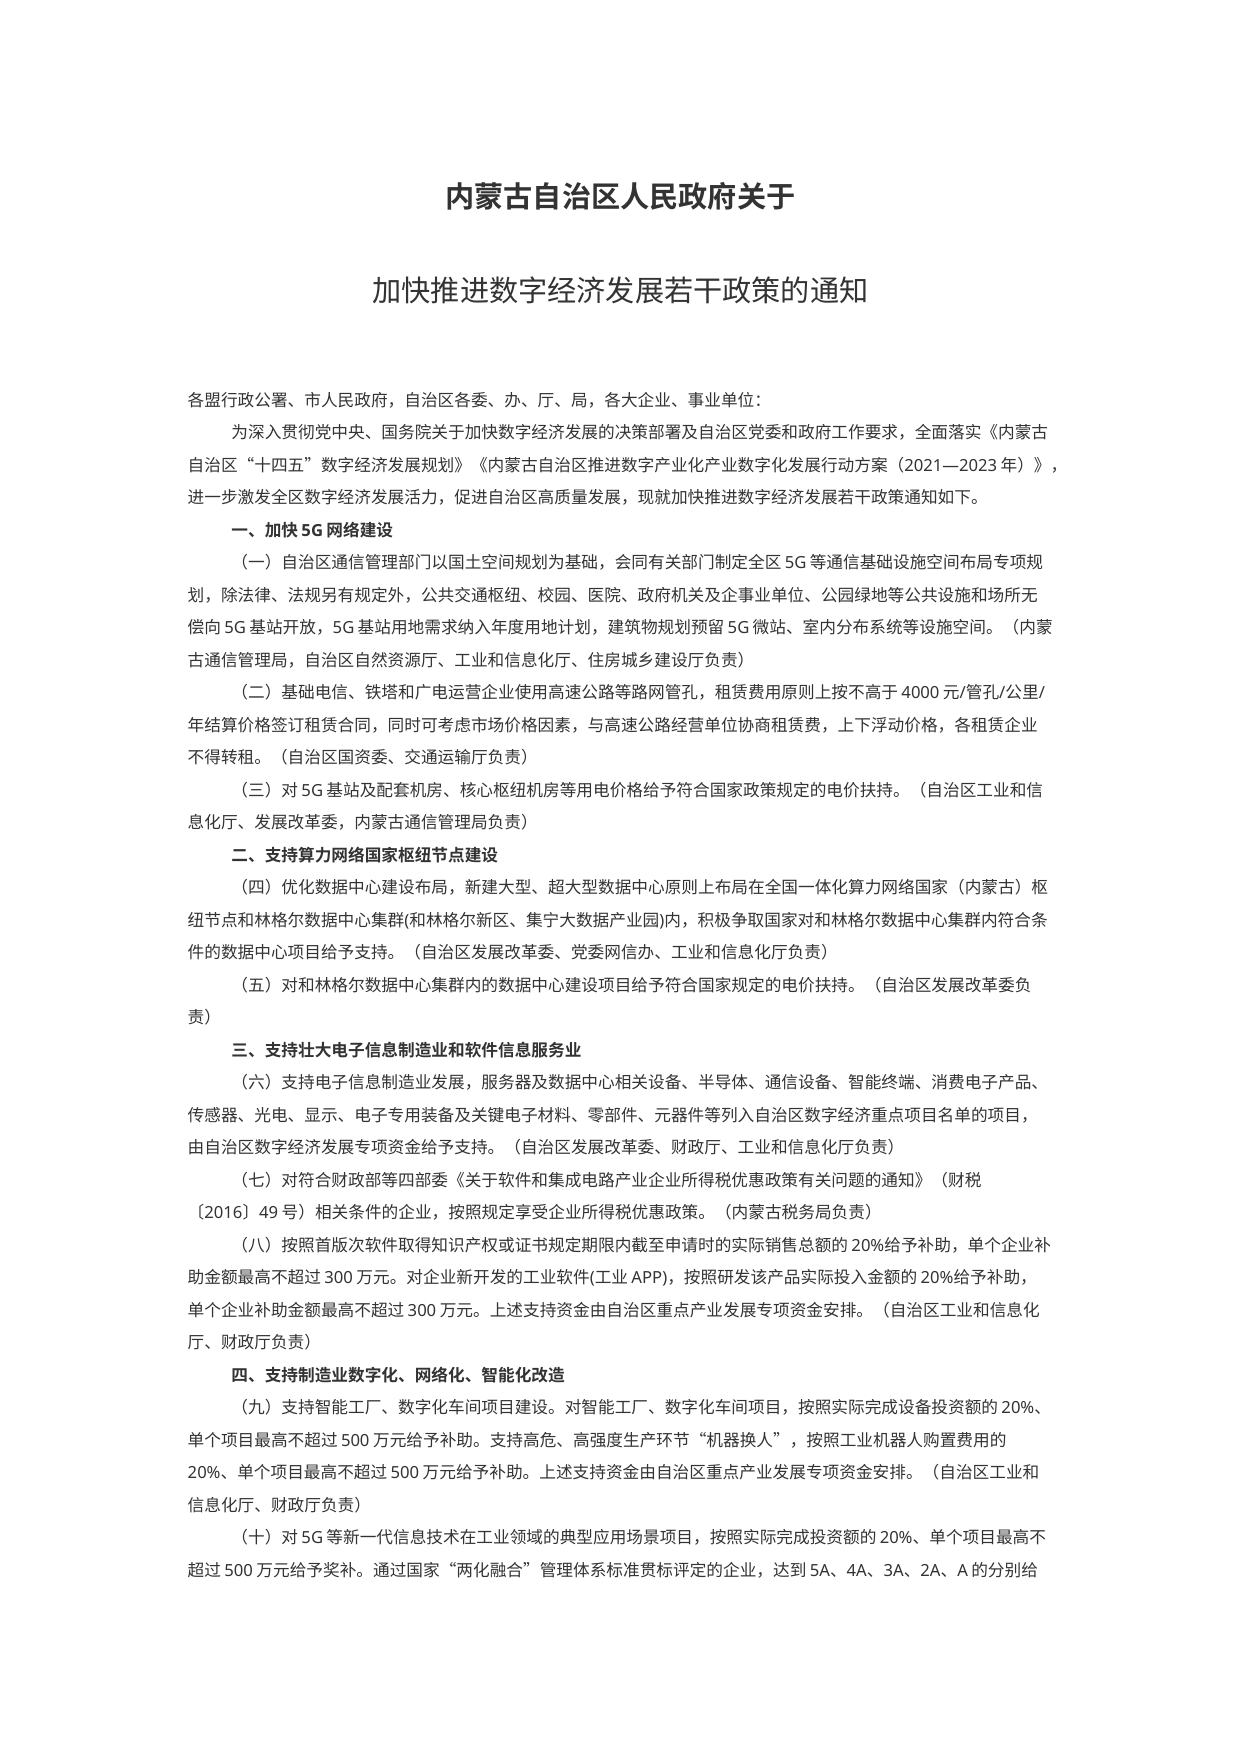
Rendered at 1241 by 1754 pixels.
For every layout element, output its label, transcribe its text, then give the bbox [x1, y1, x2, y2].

text 加快推进数字经济发展若干政策的通知 [187, 256, 1053, 321]
text 四、支持制造业数字化、网络化、智能化改造 [187, 1358, 1053, 1390]
text 为深入贯彻党中央、国务院关于加快数字经济发展的决策部署及自治区党委和政府工作要求，全面落实《内蒙古自治区“十四五”数字经济发展规划》《内蒙古自治区推进数字产业化产业数字化发展行动方案（2021—2023年）》，进一步激发全区数字经济发展活力，促进自治区高质量发展，现就加快推进数字经济发展若干政策通知如下。 [187, 415, 1053, 513]
text 一、加快5G网络建设 [187, 513, 1053, 545]
text （四）优化数据中心建设布局，新建大型、超大型数据中心原则上布局在全国一体化算力网络国家（内蒙古）枢纽节点和林格尔数据中心集群(和林格尔新区、集宁大数据产业园)内，积极争取国家对和林格尔数据中心集群内符合条件的数据中心项目给予支持。（自治区发展改革委、党委网信办、工业和信息化厅负责） [187, 870, 1053, 968]
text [187, 1520, 1053, 1585]
text （三）对5G基站及配套机房、核心枢纽机房等用电价格给予符合国家政策规定的电价扶持。（自治区工业和信息化厅、发展改革委，内蒙古通信管理局负责） [187, 773, 1053, 838]
text 各盟行政公署、市人民政府，自治区各委、办、厅、局，各大企业、事业单位： [187, 383, 1053, 415]
text （六）支持电子信息制造业发展，服务器及数据中心相关设备、半导体、通信设备、智能终端、消费电子产品、传感器、光电、显示、电子专用装备及关键电子材料、零部件、元器件等列入自治区数字经济重点项目名单的项目，由自治区数字经济发展专项资金给予支持。（自治区发展改革委、财政厅、工业和信息化厅负责） [187, 1065, 1053, 1163]
text （九）支持智能工厂、数字化车间项目建设。对智能工厂、数字化车间项目，按照实际完成设备投资额的20%、单个项目最高不超过500万元给予补助。支持高危、高强度生产环节“机器换人”，按照工业机器人购置费用的20%、单个项目最高不超过500万元给予补助。上述支持资金由自治区重点产业发展专项资金安排。（自治区工业和信息化厅、财政厅负责） [187, 1390, 1053, 1520]
text 三、支持壮大电子信息制造业和软件信息服务业 [187, 1033, 1053, 1065]
text （五）对和林格尔数据中心集群内的数据中心建设项目给予符合国家规定的电价扶持。（自治区发展改革委负责） [187, 968, 1053, 1033]
text （二）基础电信、铁塔和广电运营企业使用高速公路等路网管孔，租赁费用原则上按不高于4000元/管孔/公里/年结算价格签订租赁合同，同时可考虑市场价格因素，与高速公路经营单位协商租赁费，上下浮动价格，各租赁企业不得转租。（自治区国资委、交通运输厅负责） [187, 675, 1053, 773]
text （一）自治区通信管理部门以国土空间规划为基础，会同有关部门制定全区5G等通信基础设施空间布局专项规划，除法律、法规另有规定外，公共交通枢纽、校园、医院、政府机关及企事业单位、公园绿地等公共设施和场所无偿向5G基站开放，5G基站用地需求纳入年度用地计划，建筑物规划预留5G微站、室内分布系统等设施空间。（内蒙古通信管理局，自治区自然资源厅、工业和信息化厅、住房城乡建设厅负责） [187, 545, 1053, 675]
subtitle 内蒙古自治区人民政府关于 [187, 162, 1053, 227]
text （八）按照首版次软件取得知识产权或证书规定期限内截至申请时的实际销售总额的20%给予补助，单个企业补助金额最高不超过300万元。对企业新开发的工业软件(工业APP)，按照研发该产品实际投入金额的20%给予补助，单个企业补助金额最高不超过300万元。上述支持资金由自治区重点产业发展专项资金安排。（自治区工业和信息化厅、财政厅负责） [187, 1228, 1053, 1358]
text （七）对符合财政部等四部委《关于软件和集成电路产业企业所得税优惠政策有关问题的通知》（财税〔2016〕49号）相关条件的企业，按照规定享受企业所得税优惠政策。（内蒙古税务局负责） [187, 1163, 1053, 1228]
text 二、支持算力网络国家枢纽节点建设 [187, 838, 1053, 870]
